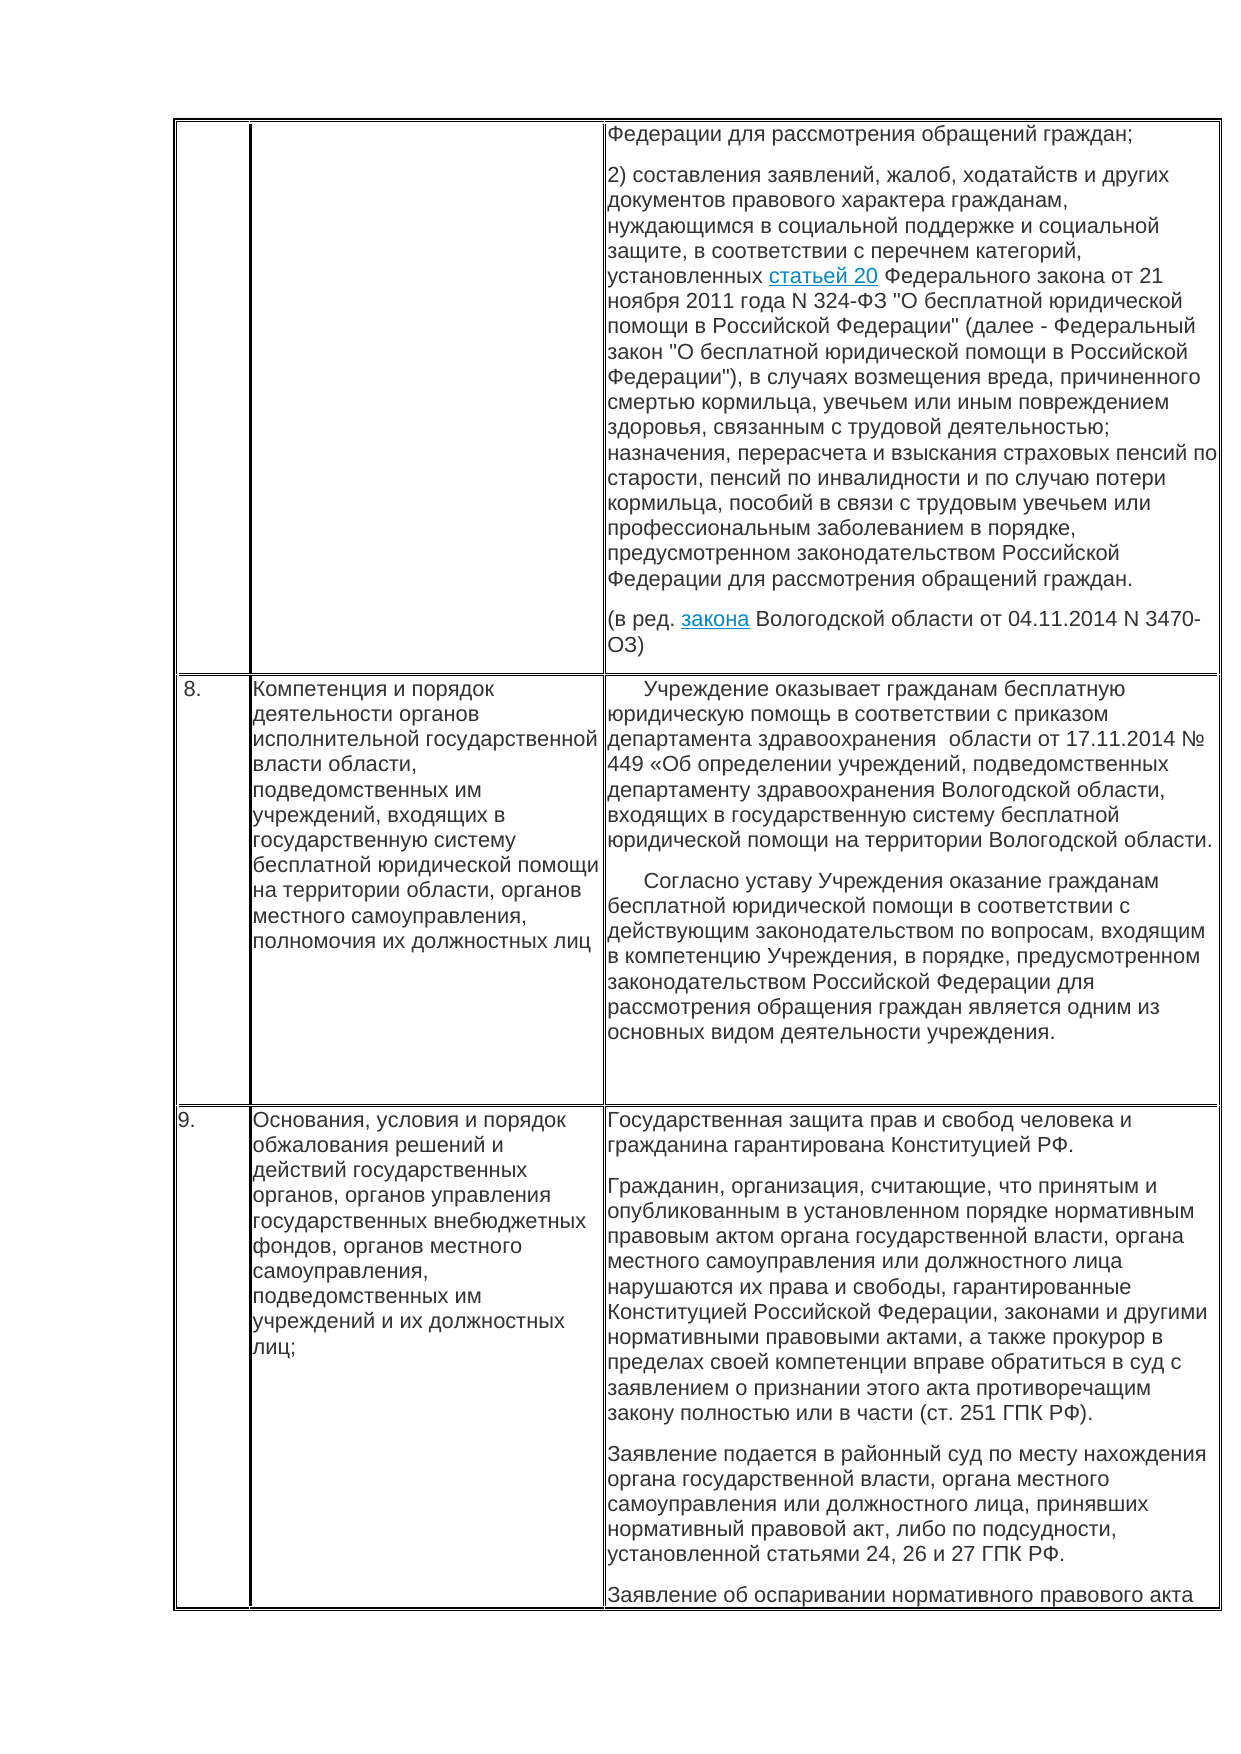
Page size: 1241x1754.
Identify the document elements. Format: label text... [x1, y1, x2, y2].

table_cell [250, 1107, 605, 1607]
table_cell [250, 122, 605, 672]
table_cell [605, 1104, 1219, 1607]
table_cell Учреждение оказывает гражданам бесплатную юридическую помощь в соответствии с приказом департамента здравоохранения области от 17.11.2014 № 449 «Об определении учреждений, подведомственных департаменту здравоохранения Вологодской области, входящих в государственную систему бесплатной юридической помощи на территории Вологодской области. Согласно уставу Учреждения оказание гражданам бесплатной юридической помощи в соответствии с действующим законодательством по вопросам, входящим в компетенцию Учреждения, в порядке, предусмотренном законодательством Российской Федерации для рассмотрения обращения граждан является одним из основных видом деятельности учреждения. [606, 673, 1219, 1103]
table_cell Компетенция и порядок деятельности органов исполнительной государственной власти области, подведомственных им учреждений, входящих в государственную систему бесплатной юридической помощи на территории области, органов местного самоуправления, полномочия их должностных лиц [252, 676, 603, 1103]
table_cell 9. [177, 1104, 250, 1607]
table_cell 7. [177, 120, 250, 672]
table_cell 8. [177, 673, 249, 1103]
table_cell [605, 122, 1219, 672]
